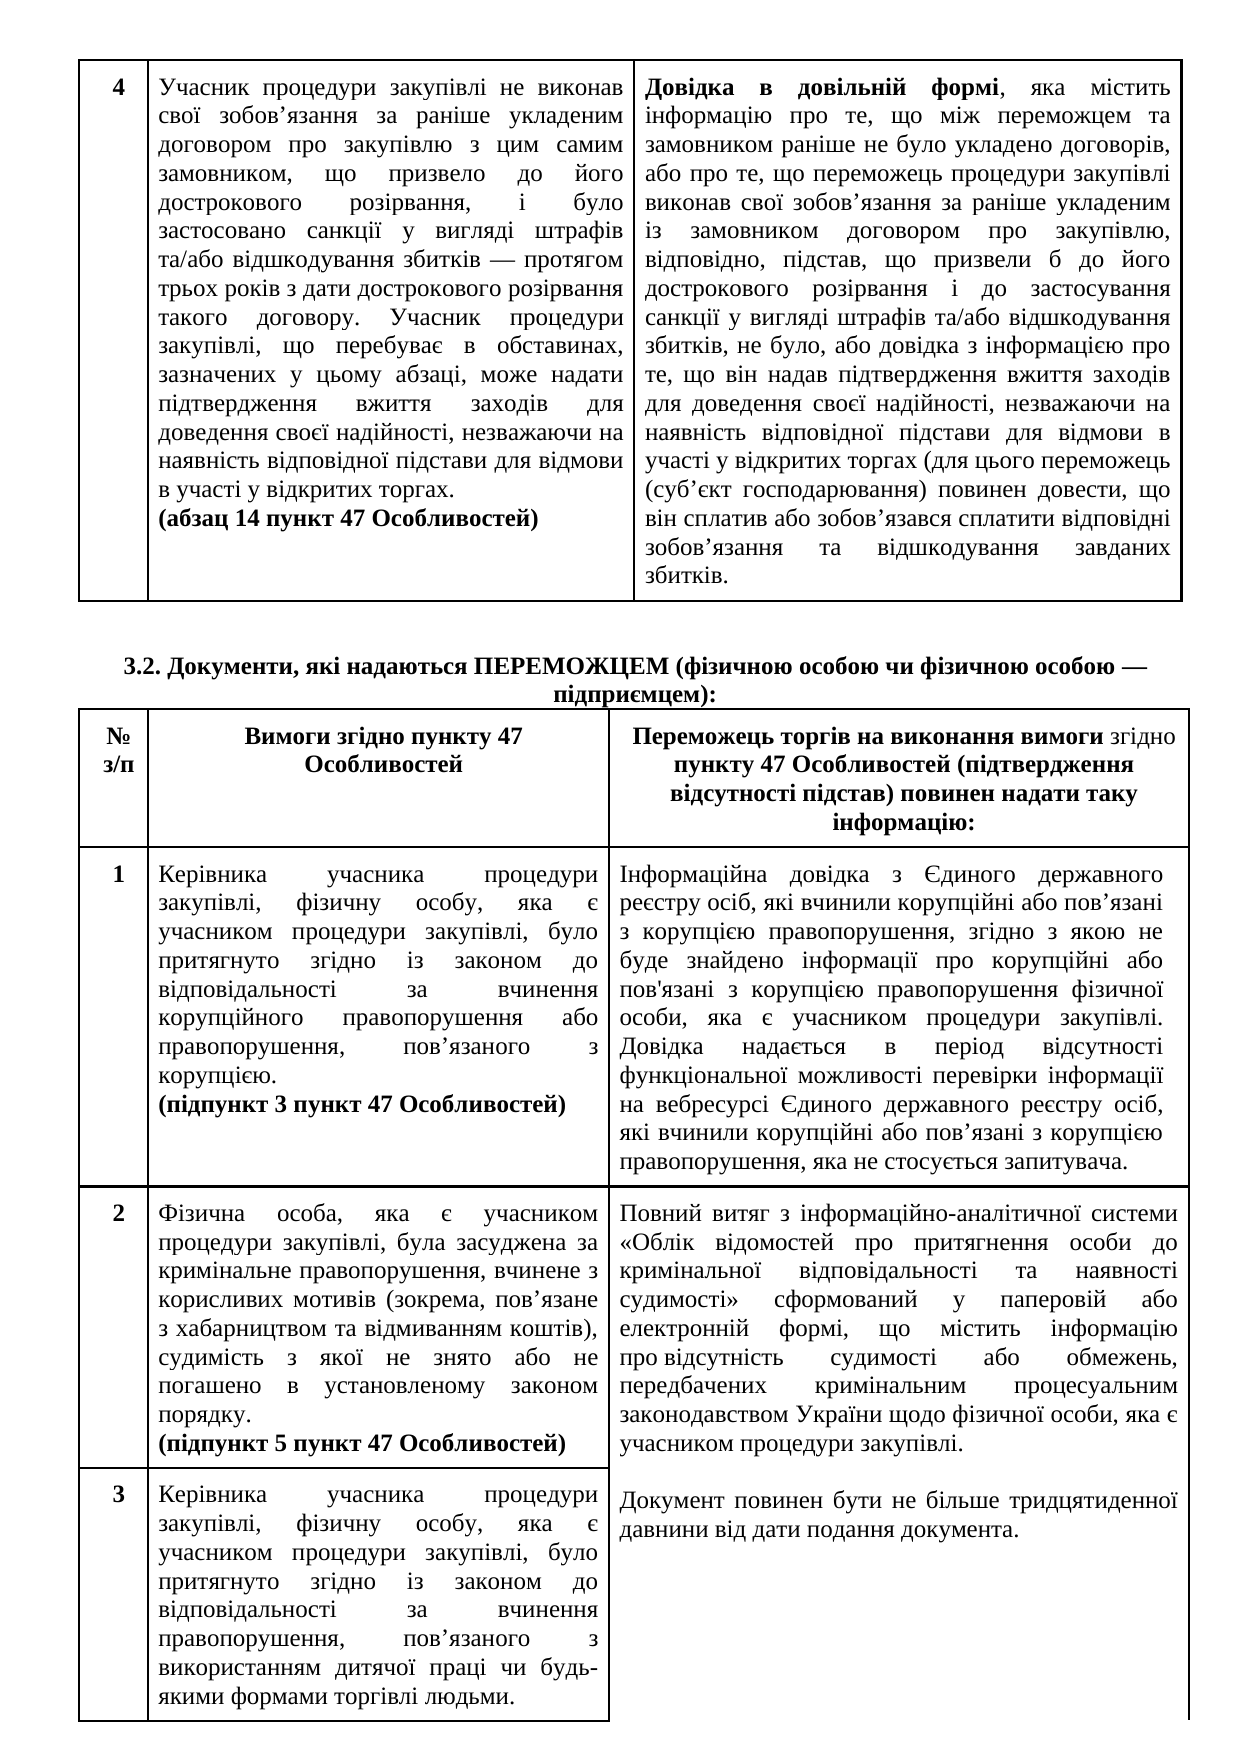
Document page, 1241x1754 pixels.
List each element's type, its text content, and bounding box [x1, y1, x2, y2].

table_cell Учасник процедури закупівлі не виконав свої зобов’язання за раніше укладеним договором про закупівлю з цим самим замовником, що призвело до його дострокового розірвання, і було застосовано санкції у вигляді штрафів та/або відшкодування збитків — протягом трьох років з дати дострокового розірвання такого договору. Учасник процедури закупівлі, що перебуває в обставинах, зазначених у цьому абзаці, може надати підтвердження вжиття заходів для доведення своєї надійності, незважаючи на наявність відповідної підстави для відмови в участі у відкритих торгах. (абзац 14 пункт 47 Особливостей) [149, 61, 633, 599]
table_cell Довідка в довільній формі, яка містить інформацію про те, що між переможцем та замовником раніше не було укладено договорів, або про те, що переможець процедури закупівлі виконав свої зобов’язання за раніше укладеним із замовником договором про закупівлю, відповідно, підстав, що призвели б до його дострокового розірвання і до застосування санкції у вигляді штрафів та/або відшкодування збитків, не було, або довідка з інформацією про те, що він надав підтвердження вжиття заходів для доведення своєї надійності, незважаючи на наявність відповідної підстави для відмови в участі у відкритих торгах (для цього переможець (суб’єкт господарювання) повинен довести, що він сплатив або зобов’язався сплатити відповідні зобов’язання та відшкодування завданих збитків. [635, 61, 1180, 599]
table_cell 2 [80, 1188, 147, 1467]
table_cell Фізична особа, яка є учасником процедури закупівлі, була засуджена за кримінальне правопорушення, вчинене з корисливих мотивів (зокрема, пов’язане з хабарництвом та відмиванням коштів), судимість з якої не знято або не погашено в установленому законом порядку. (підпункт 5 пункт 47 Особливостей) [149, 1188, 608, 1467]
table_cell Інформаційна довідка з Єдиного державного реєстру осіб, які вчинили корупційні або пов’язані з корупцією правопорушення, згідно з якою не буде знайдено інформації про корупційні або пов'язані з корупцією правопорушення фізичної особи, яка є учасником процедури закупівлі. Довідка надається в період відсутності функціональної можливості перевірки інформації на вебресурсі Єдиного державного реєстру осіб, які вчинили корупційні або пов’язані з корупцією правопорушення, яка не стосується запитувача. [610, 848, 1188, 1185]
table_cell 1 [80, 848, 147, 1185]
table_cell Керівника учасника процедури закупівлі, фізичну особу, яка є учасником процедури закупівлі, було притягнуто згідно із законом до відповідальності за вчинення корупційного правопорушення або правопорушення, пов’язаного з корупцією. (підпункт 3 пункт 47 Особливостей) [149, 848, 608, 1185]
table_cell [149, 1469, 608, 1720]
table_cell 3 [80, 1469, 147, 1720]
table_cell 4 [80, 61, 147, 599]
text 3.2. Документи, які надаються ПЕРЕМОЖЦЕМ (фізичною особою чи фізичною особою — підприємцем): [89, 651, 1181, 708]
table_header Переможець торгів на виконання вимоги згідно пункту 47 Особливостей (підтвердження відсутності підстав) повинен надати таку інформацію: [610, 710, 1188, 846]
table_header № з/п [80, 710, 147, 846]
table_cell Повний витяг з інформаційно-аналітичної системи «Облік відомостей про притягнення особи до кримінальної відповідальності та наявності судимості» сформований у паперовій або електронній формі, що містить інформацію про відсутність судимості або обмежень, передбачених кримінальним процесуальним законодавством України щодо фізичної особи, яка є учасником процедури закупівлі. Документ повинен бути не більше тридцятиденної давнини від дати подання документа. [610, 1188, 1188, 1720]
table_header Вимоги згідно пункту 47 Особливостей [149, 710, 608, 846]
